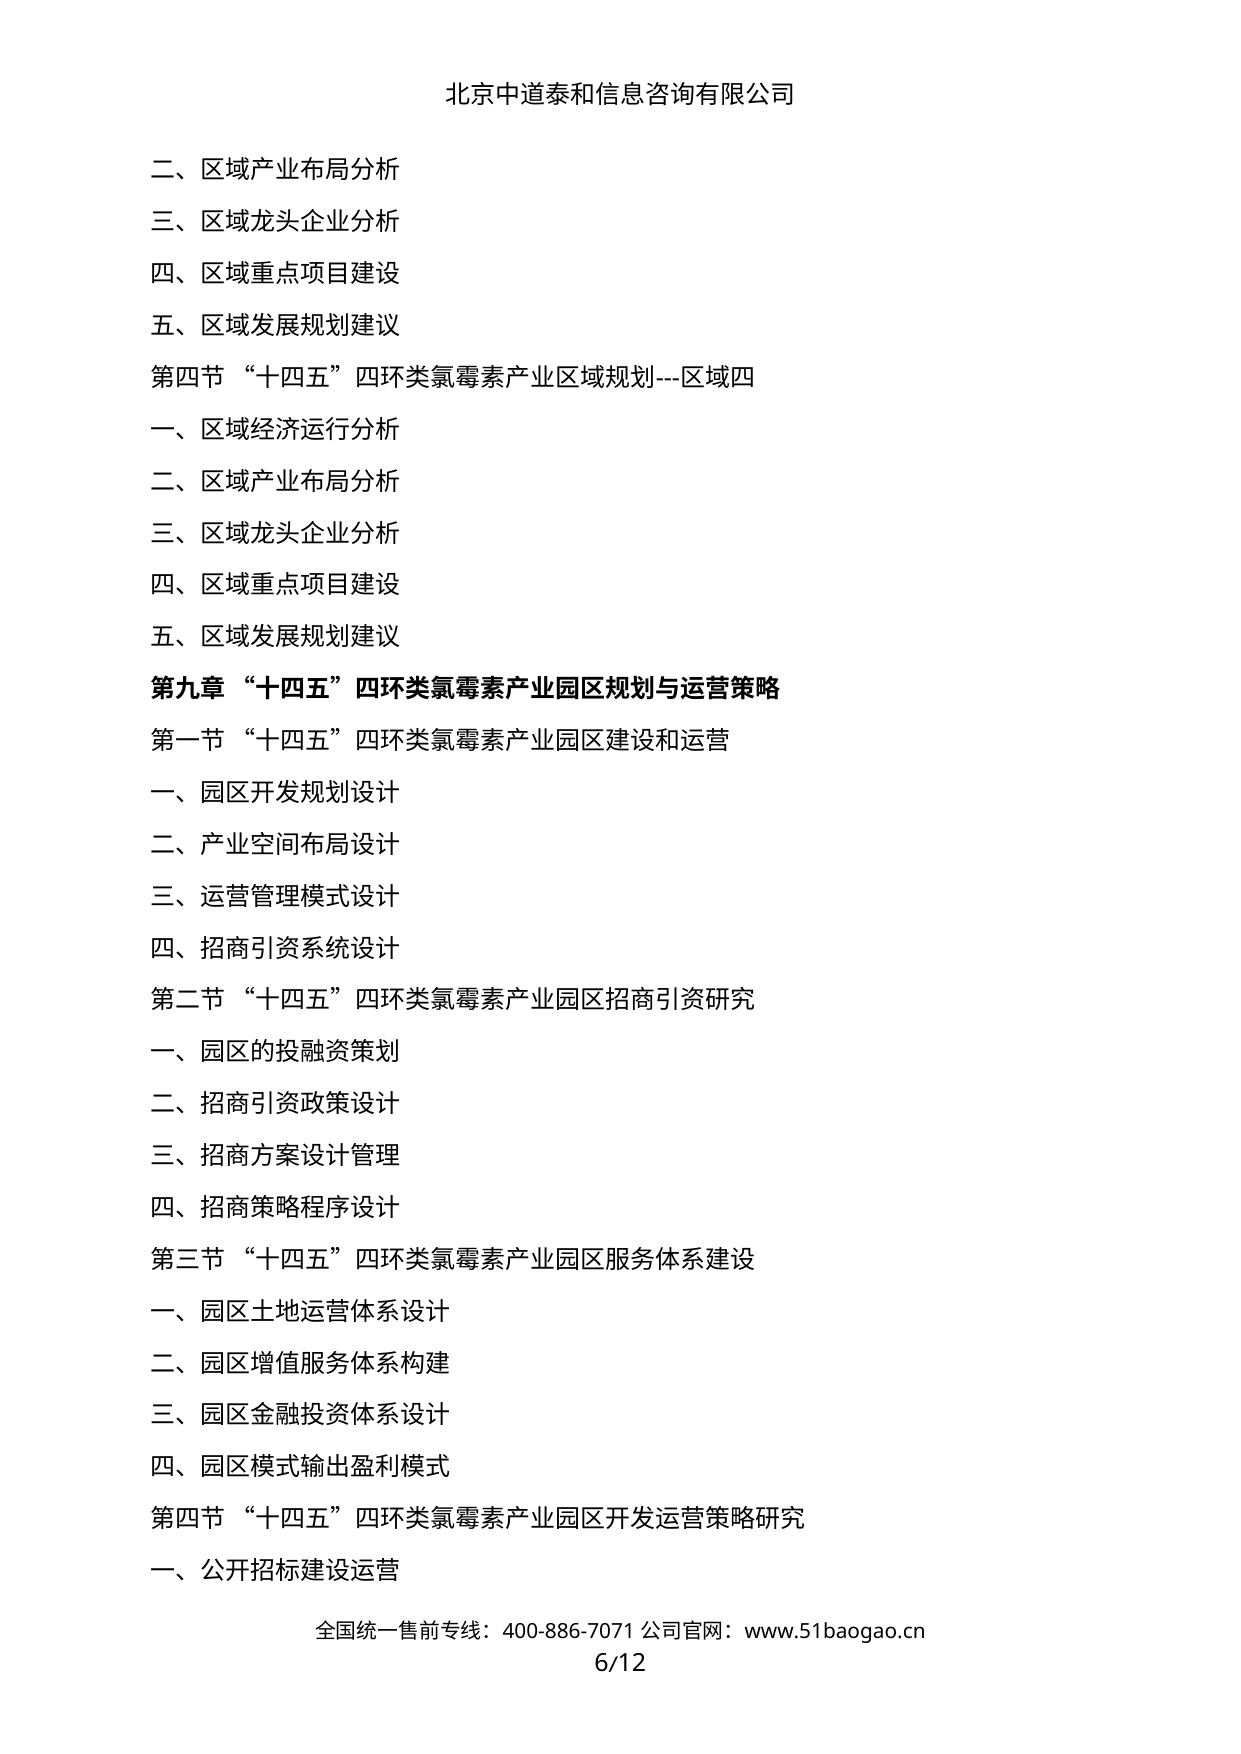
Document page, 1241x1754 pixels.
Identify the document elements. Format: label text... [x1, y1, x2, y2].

text 一、园区的投融资策划 [150, 1032, 1090, 1068]
text 第二节 “十四五”四环类氯霉素产业园区招商引资研究 [150, 980, 1090, 1016]
text 第九章 “十四五”四环类氯霉素产业园区规划与运营策略 [150, 669, 1090, 705]
text 二、区域产业布局分析 [150, 150, 1090, 186]
text 一、区域经济运行分析 [150, 409, 1090, 446]
text 三、区域龙头企业分析 [150, 513, 1090, 549]
text 第四节 “十四五”四环类氯霉素产业区域规划---区域四 [150, 357, 1090, 394]
text 四、区域重点项目建设 [150, 565, 1090, 601]
text 四、招商引资系统设计 [150, 928, 1090, 964]
text 五、区域发展规划建议 [150, 306, 1090, 342]
text 四、区域重点项目建设 [150, 254, 1090, 290]
text 三、运营管理模式设计 [150, 876, 1090, 912]
text 二、园区增值服务体系构建 [150, 1343, 1090, 1379]
text 二、产业空间布局设计 [150, 824, 1090, 861]
text 三、园区金融投资体系设计 [150, 1395, 1090, 1431]
text 四、园区模式输出盈利模式 [150, 1447, 1090, 1483]
text 第三节 “十四五”四环类氯霉素产业园区服务体系建设 [150, 1239, 1090, 1276]
text 五、区域发展规划建议 [150, 617, 1090, 653]
text 三、招商方案设计管理 [150, 1136, 1090, 1172]
text 二、区域产业布局分析 [150, 461, 1090, 497]
text 三、区域龙头企业分析 [150, 202, 1090, 238]
text 四、招商策略程序设计 [150, 1187, 1090, 1224]
text 二、招商引资政策设计 [150, 1084, 1090, 1120]
text 一、园区开发规划设计 [150, 772, 1090, 809]
text 一、公开招标建设运营 [150, 1551, 1090, 1587]
text 一、园区土地运营体系设计 [150, 1291, 1090, 1327]
text 第四节 “十四五”四环类氯霉素产业园区开发运营策略研究 [150, 1499, 1090, 1535]
text 第一节 “十四五”四环类氯霉素产业园区建设和运营 [150, 721, 1090, 757]
